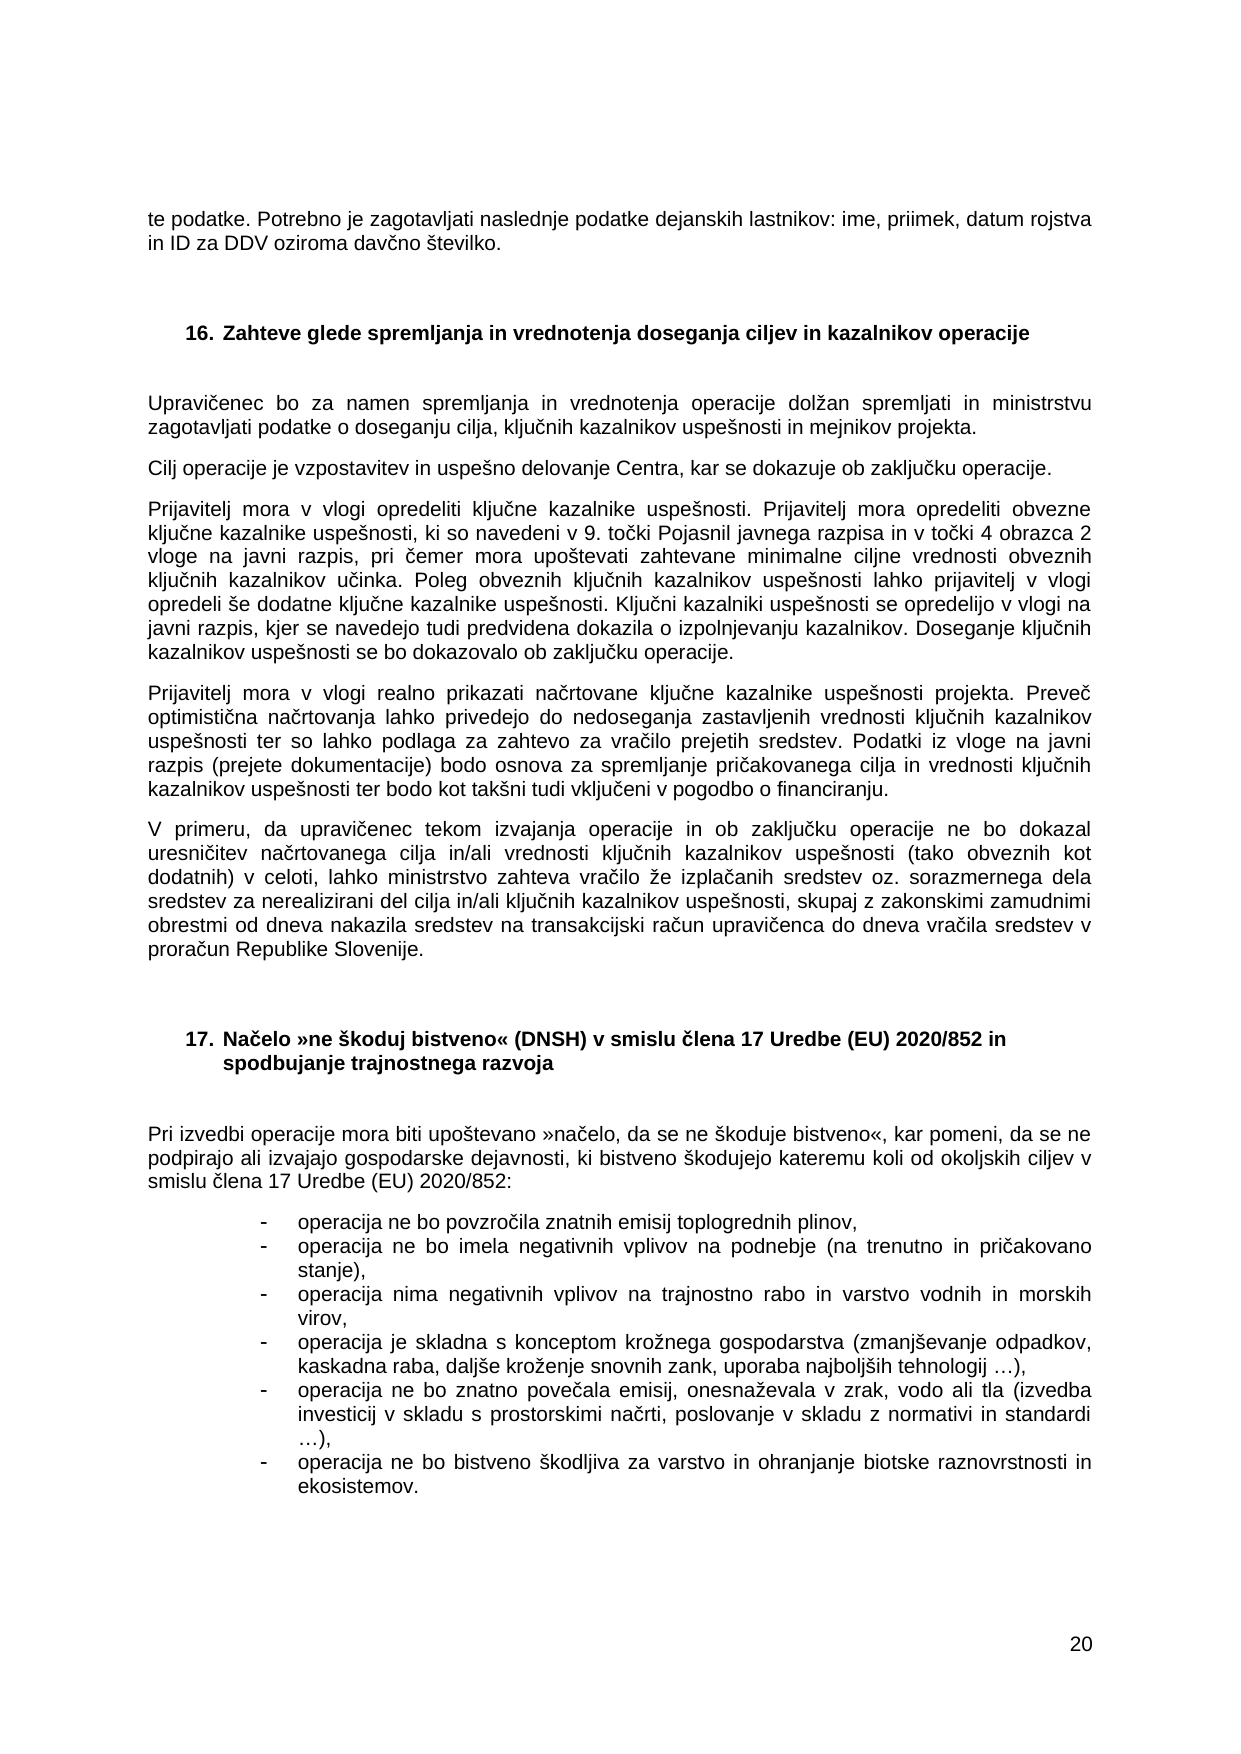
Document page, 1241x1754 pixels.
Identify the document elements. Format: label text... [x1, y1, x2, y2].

list operacija ne bo povzročila znatnih emisij toplogrednih plinov, [260, 1210, 1093, 1234]
text Prijavitelj mora v vlogi realno prikazati načrtovane ključne kazalnike uspešnosti projekta. Preveč optimistična načrtovanja lahko privedejo do nedoseganja zastavljenih vrednosti ključnih kazalnikov uspešnosti ter so lahko podlaga za zahtevo za vračilo prejetih sredstev. Podatki iz vloge na javni razpis (prejete dokumentacije) bodo osnova za spremljanje pričakovanega cilja in vrednosti ključnih kazalnikov uspešnosti ter bodo kot takšni tudi vključeni v pogodbo o financiranju. [148, 681, 1093, 801]
text Prijavitelj mora v vlogi opredeliti ključne kazalnike uspešnosti. Prijavitelj mora opredeliti obvezne ključne kazalnike uspešnosti, ki so navedeni v 9. točki Pojasnil javnega razpisa in v točki 4 obrazca 2 vloge na javni razpis, pri čemer mora upoštevati zahtevane minimalne ciljne vrednosti obveznih ključnih kazalnikov učinka. Poleg obveznih ključnih kazalnikov uspešnosti lahko prijavitelj v vlogi opredeli še dodatne ključne kazalnike uspešnosti. Ključni kazalniki uspešnosti se opredelijo v vlogi na javni razpis, kjer se navedejo tudi predvidena dokazila o izpolnjevanju kazalnikov. Doseganje ključnih kazalnikov uspešnosti se bo dokazovalo ob zaključku operacije. [148, 496, 1093, 664]
list operacija nima negativnih vplivov na trajnostno rabo in varstvo vodnih in morskih virov, [260, 1282, 1093, 1330]
text V primeru, da upravičenec tekom izvajanja operacije in ob zaključku operacije ne bo dokazal uresničitev načrtovanega cilja in/ali vrednosti ključnih kazalnikov uspešnosti (tako obveznih kot dodatnih) v celoti, lahko ministrstvo zahteva vračilo že izplačanih sredstev oz. sorazmernega dela sredstev za nerealizirani del cilja in/ali ključnih kazalnikov uspešnosti, skupaj z zakonskimi zamudnimi obrestmi od dneva nakazila sredstev na transakcijski račun upravičenca do dneva vračila sredstev v proračun Republike Slovenije. [148, 817, 1093, 961]
subtitle Načelo »ne škoduj bistveno« (DNSH) v smislu člena 17 Uredbe (EU) 2020/852 in spodbujanje trajnostnega razvoja [185, 1027, 1093, 1074]
subtitle Zahteve glede spremljanja in vrednotenja doseganja ciljev in kazalnikov operacije [185, 320, 1093, 344]
text Upravičenec bo za namen spremljanja in vrednotenja operacije dolžan spremljati in ministrstvu zagotavljati podatke o doseganju cilja, ključnih kazalnikov uspešnosti in mejnikov projekta. [148, 391, 1093, 439]
list operacija je skladna s konceptom krožnega gospodarstva (zmanjševanje odpadkov, kaskadna raba, daljše kroženje snovnih zank, uporaba najboljših tehnologij …), [260, 1330, 1093, 1378]
text Pri izvedbi operacije mora biti upoštevano »načelo, da se ne škoduje bistveno«, kar pomeni, da se ne podpirajo ali izvajajo gospodarske dejavnosti, ki bistveno škodujejo kateremu koli od okoljskih ciljev v smislu člena 17 Uredbe (EU) 2020/852: [148, 1121, 1093, 1193]
list operacija ne bo znatno povečala emisij, onesnaževala v zrak, vodo ali tla (izvedba investicij v skladu s prostorskimi načrti, poslovanje v skladu z normativi in standardi …), [260, 1378, 1093, 1450]
text Cilj operacije je vzpostavitev in uspešno delovanje Centra, kar se dokazuje ob zaključku operacije. [148, 456, 1093, 480]
list operacija ne bo bistveno škodljiva za varstvo in ohranjanje biotske raznovrstnosti in ekosistemov. [260, 1450, 1093, 1498]
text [148, 207, 1093, 255]
list operacija ne bo imela negativnih vplivov na podnebje (na trenutno in pričakovano stanje), [260, 1234, 1093, 1282]
